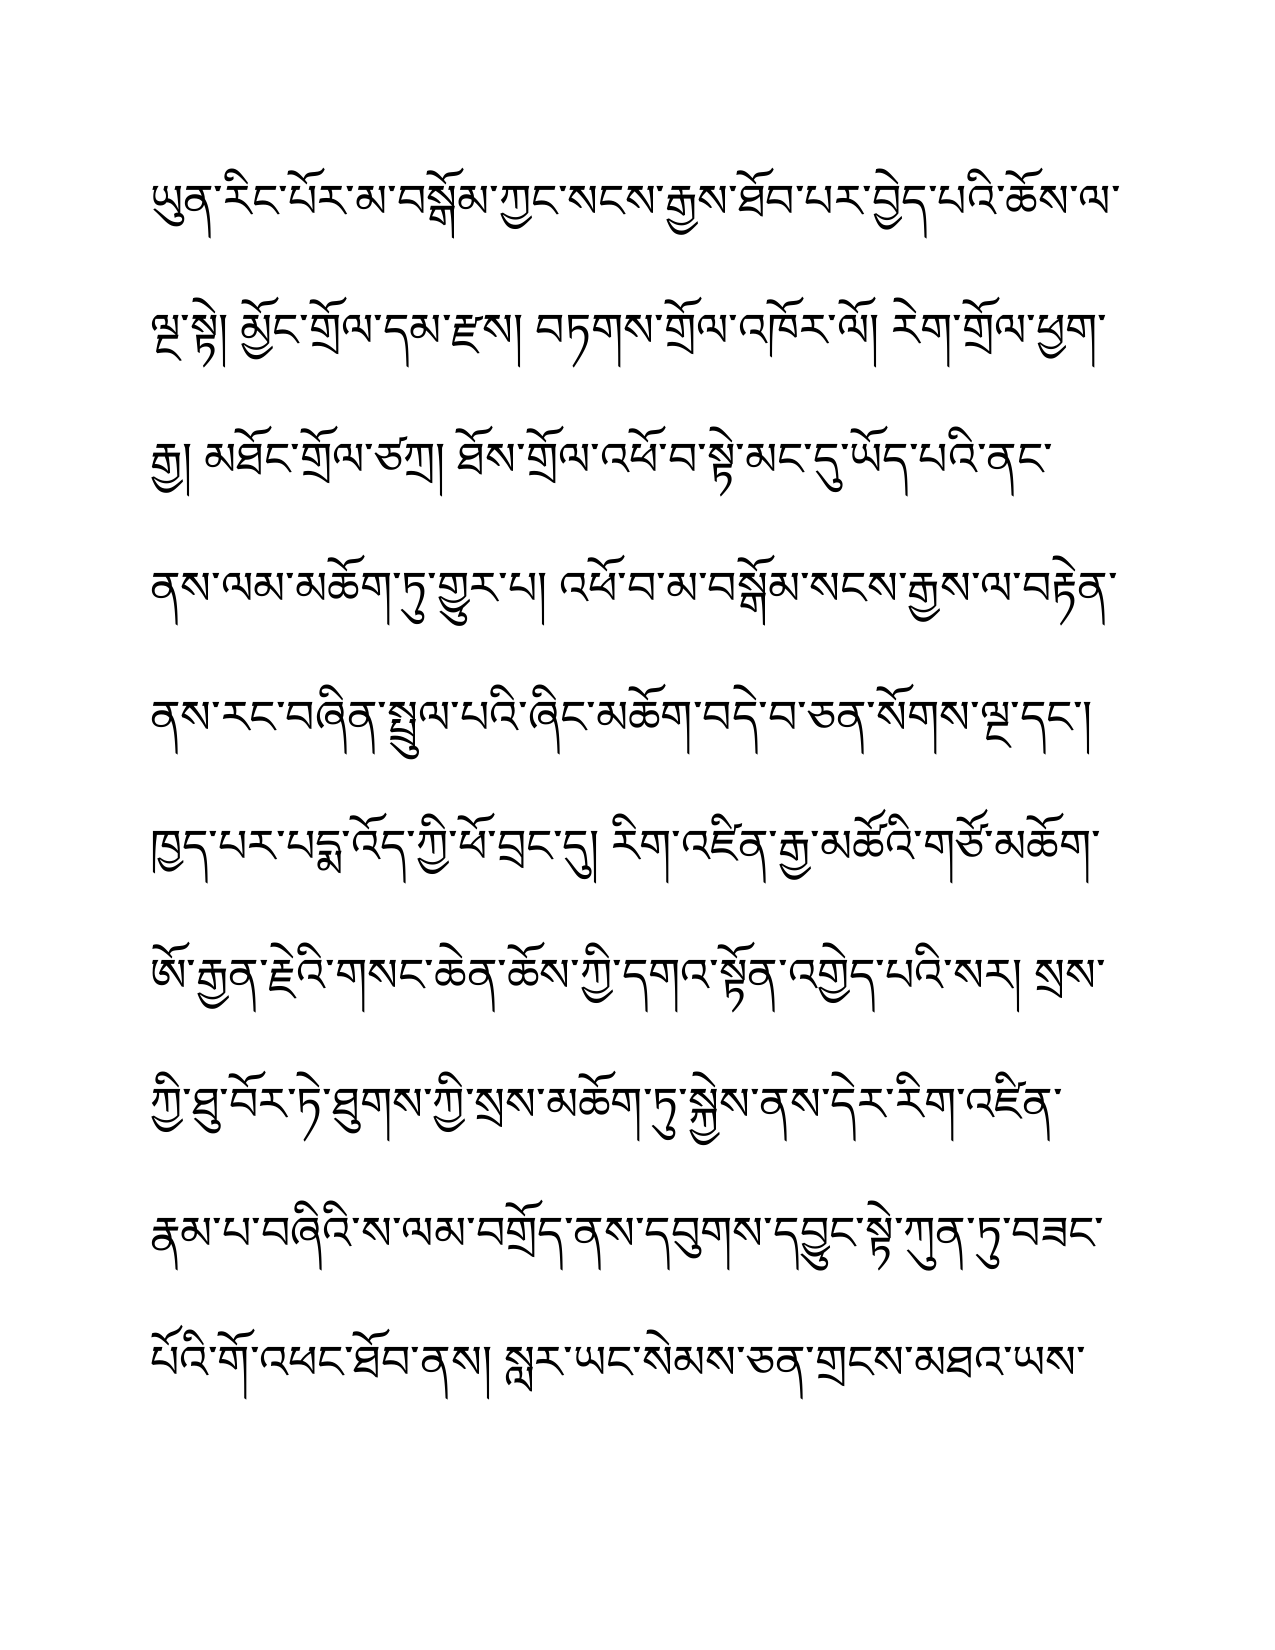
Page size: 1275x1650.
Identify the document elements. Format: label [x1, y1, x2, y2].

text [150, 150, 1125, 1441]
